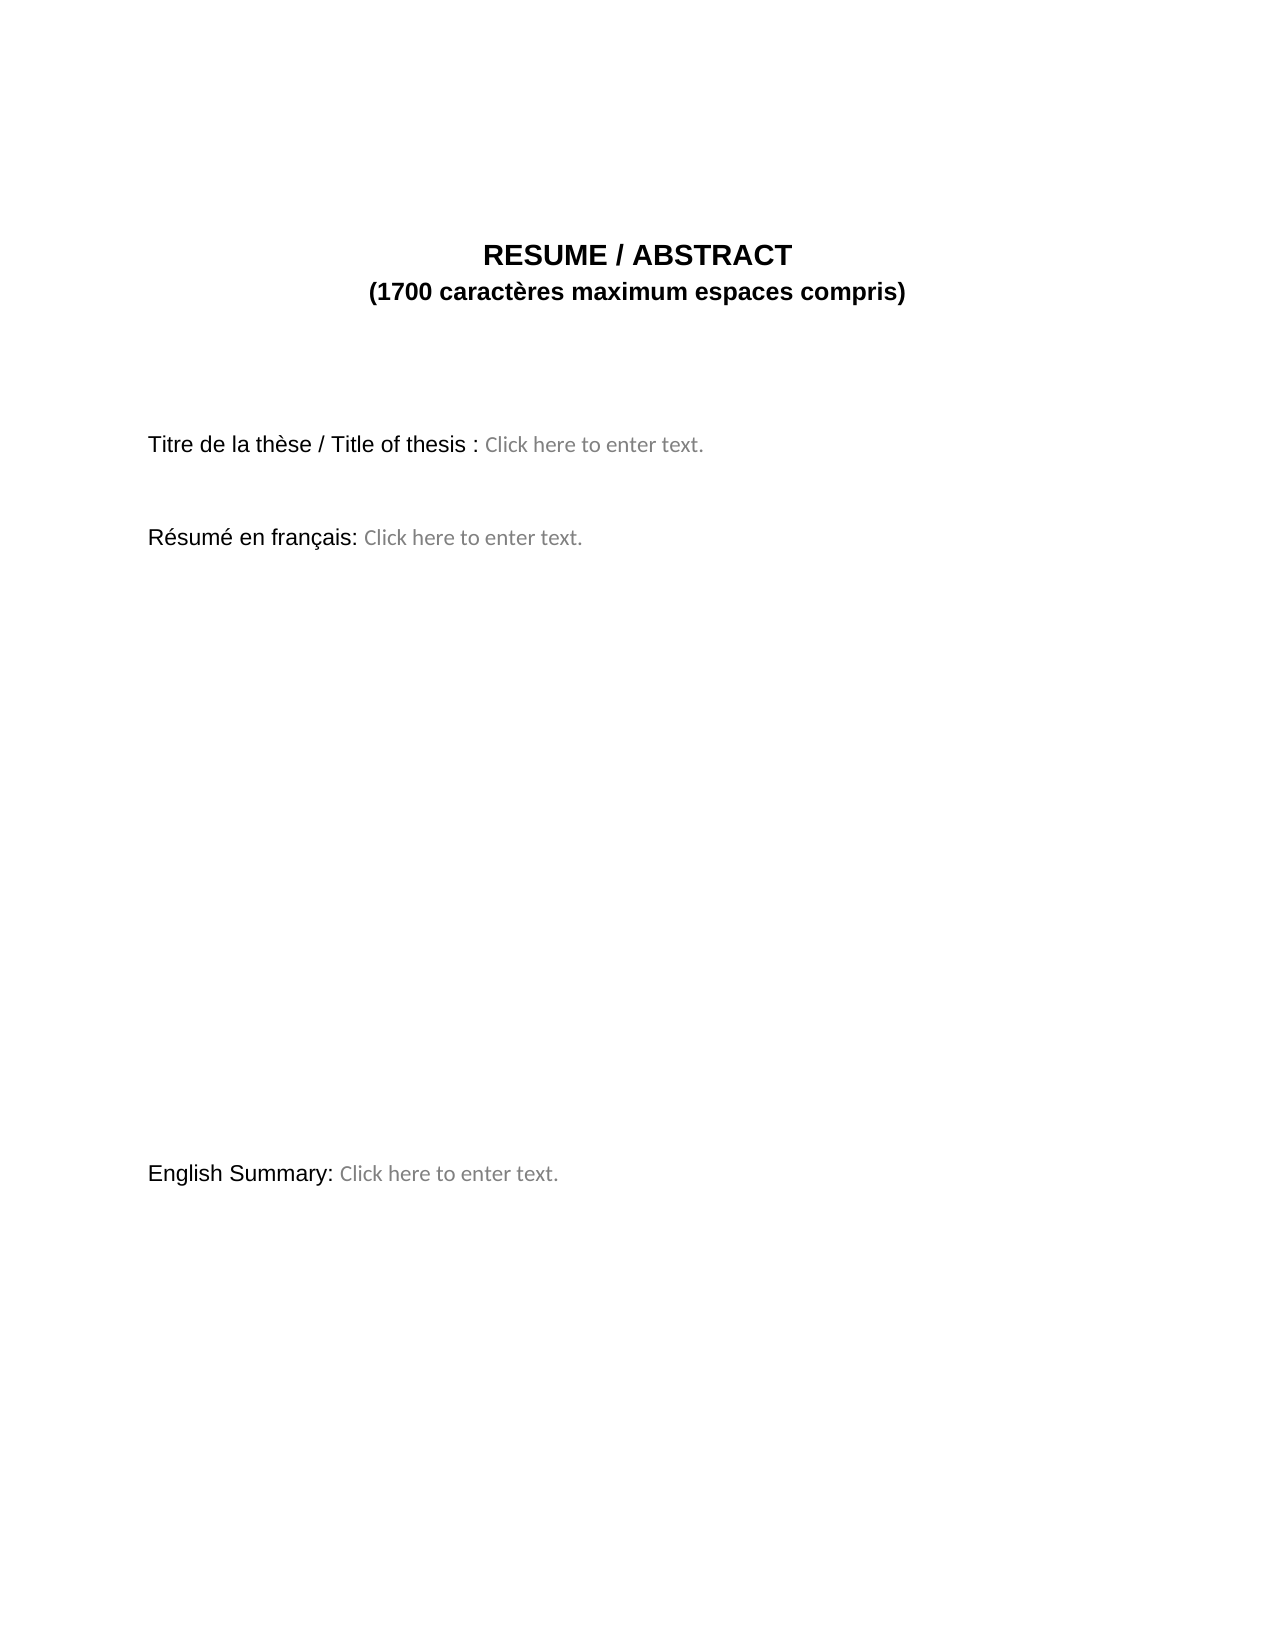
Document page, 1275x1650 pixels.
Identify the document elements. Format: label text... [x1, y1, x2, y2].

text (1700 caractères maximum espaces compris) [148, 277, 1127, 306]
text Titre de la thèse / Title of thesis : [148, 431, 1127, 459]
text RESUME / ABSTRACT [148, 238, 1127, 272]
text Résumé en français: [148, 523, 1127, 551]
text English Summary: [148, 1159, 1127, 1188]
